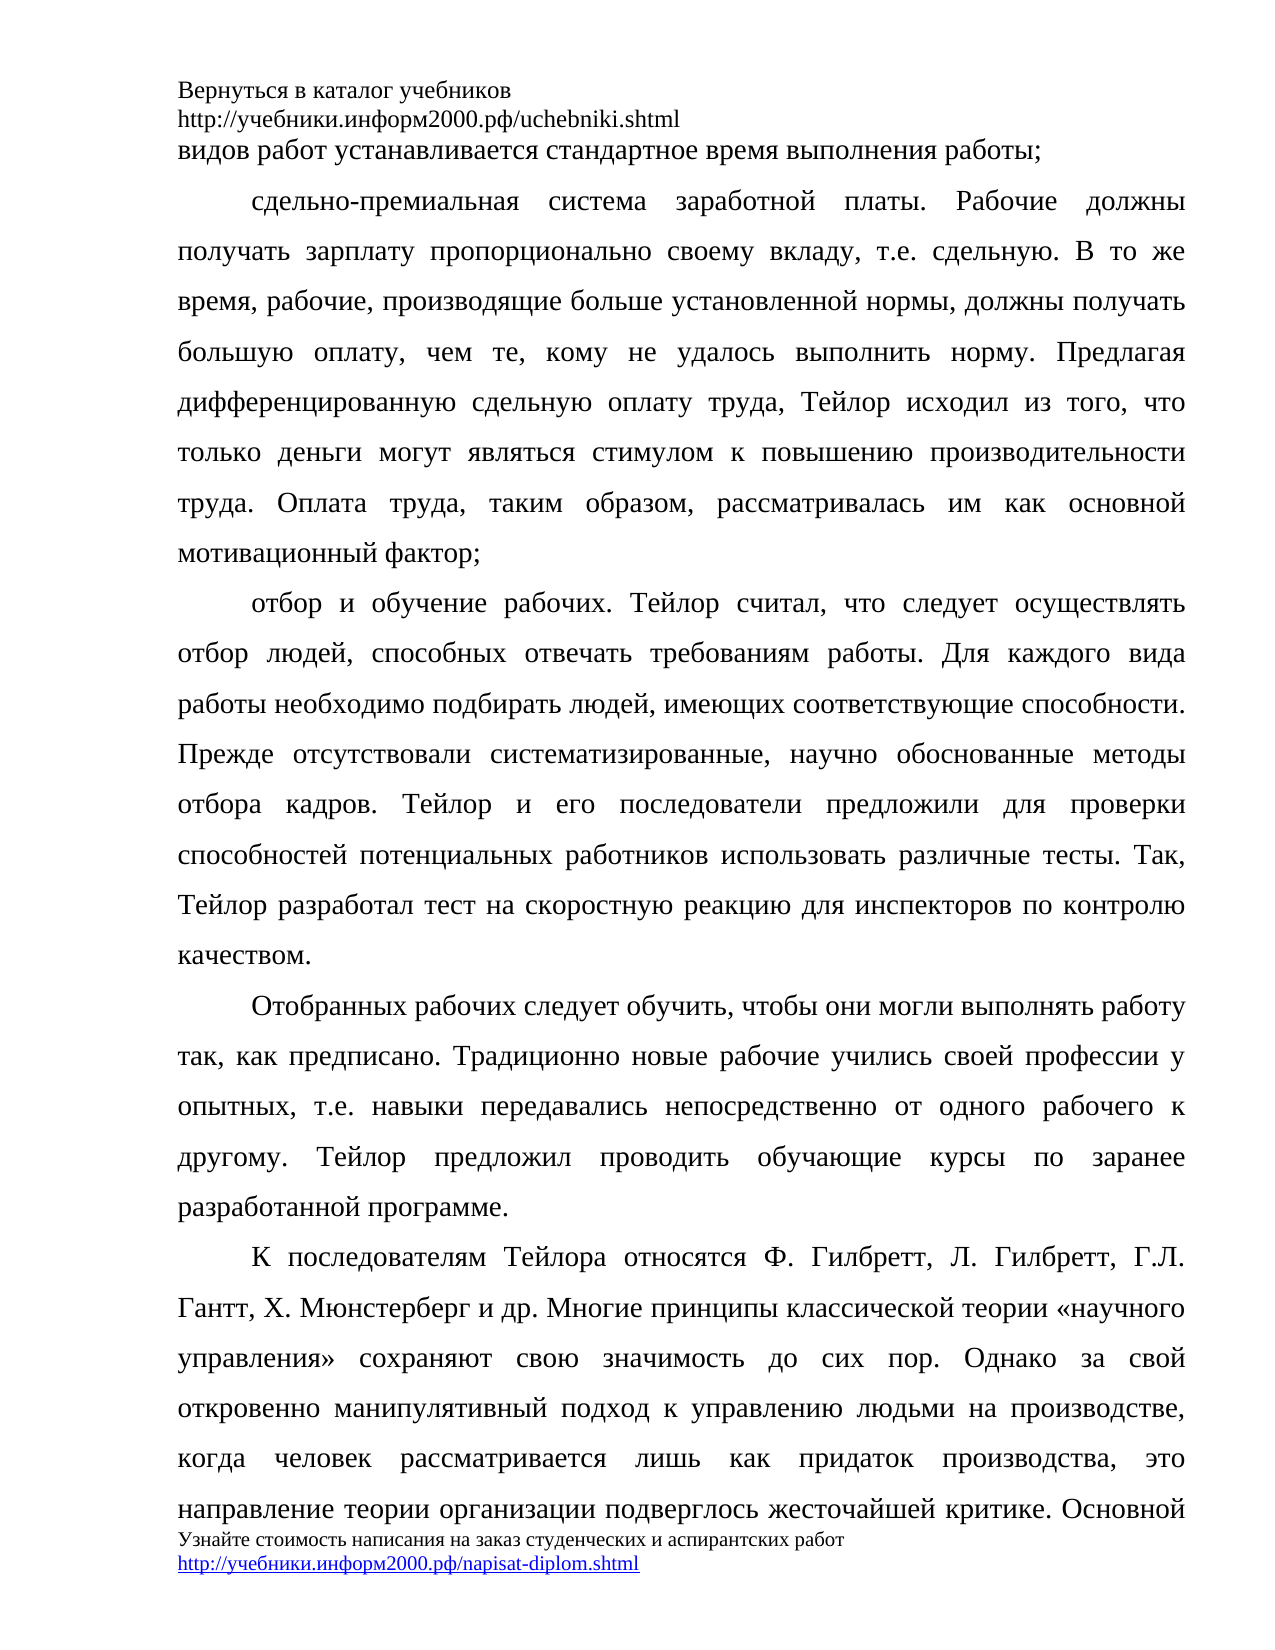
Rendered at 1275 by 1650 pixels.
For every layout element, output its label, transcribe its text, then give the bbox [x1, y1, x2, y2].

text сдельно-премиальная система заработной платы. Рабочие должны получать зарплату пропорционально своему вкладу, т.е. сдельную. В то же время, рабочие, производящие больше установленной нормы, должны получать большую оплату, чем те, кому не удалось выполнить норму. Предлагая дифференцированную сдельную оплату труда, Тейлор исходил из того, что только деньги могут являться стимулом к повышению производительности труда. Оплата труда, таким образом, рассматривалась им как основной мотивационный фактор; [177, 183, 1186, 568]
text отбор и обучение рабочих. Тейлор считал, что следует осуществлять отбор людей, способных отвечать требованиям работы. Для каждого вида работы необходимо подбирать людей, имеющих соответствующие способности. Прежде отсутствовали систематизированные, научно обоснованные методы отбора кадров. Тейлор и его последователи предложили для проверки способностей потенциальных работников использовать различные тесты. Так, Тейлор разработал тест на скоростную реакцию для инспекторов по контролю качеством. [177, 585, 1186, 971]
text Отобранных рабочих следует обучить, чтобы они могли выполнять работу так, как предписано. Традиционно новые рабочие учились своей профессии у опытных, т.е. навыки передавались непосредственно от одного рабочего к другому. Тейлор предложил проводить обучающие курсы по заранее разработанной программе. [177, 988, 1186, 1223]
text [177, 132, 1186, 166]
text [177, 1239, 1186, 1524]
